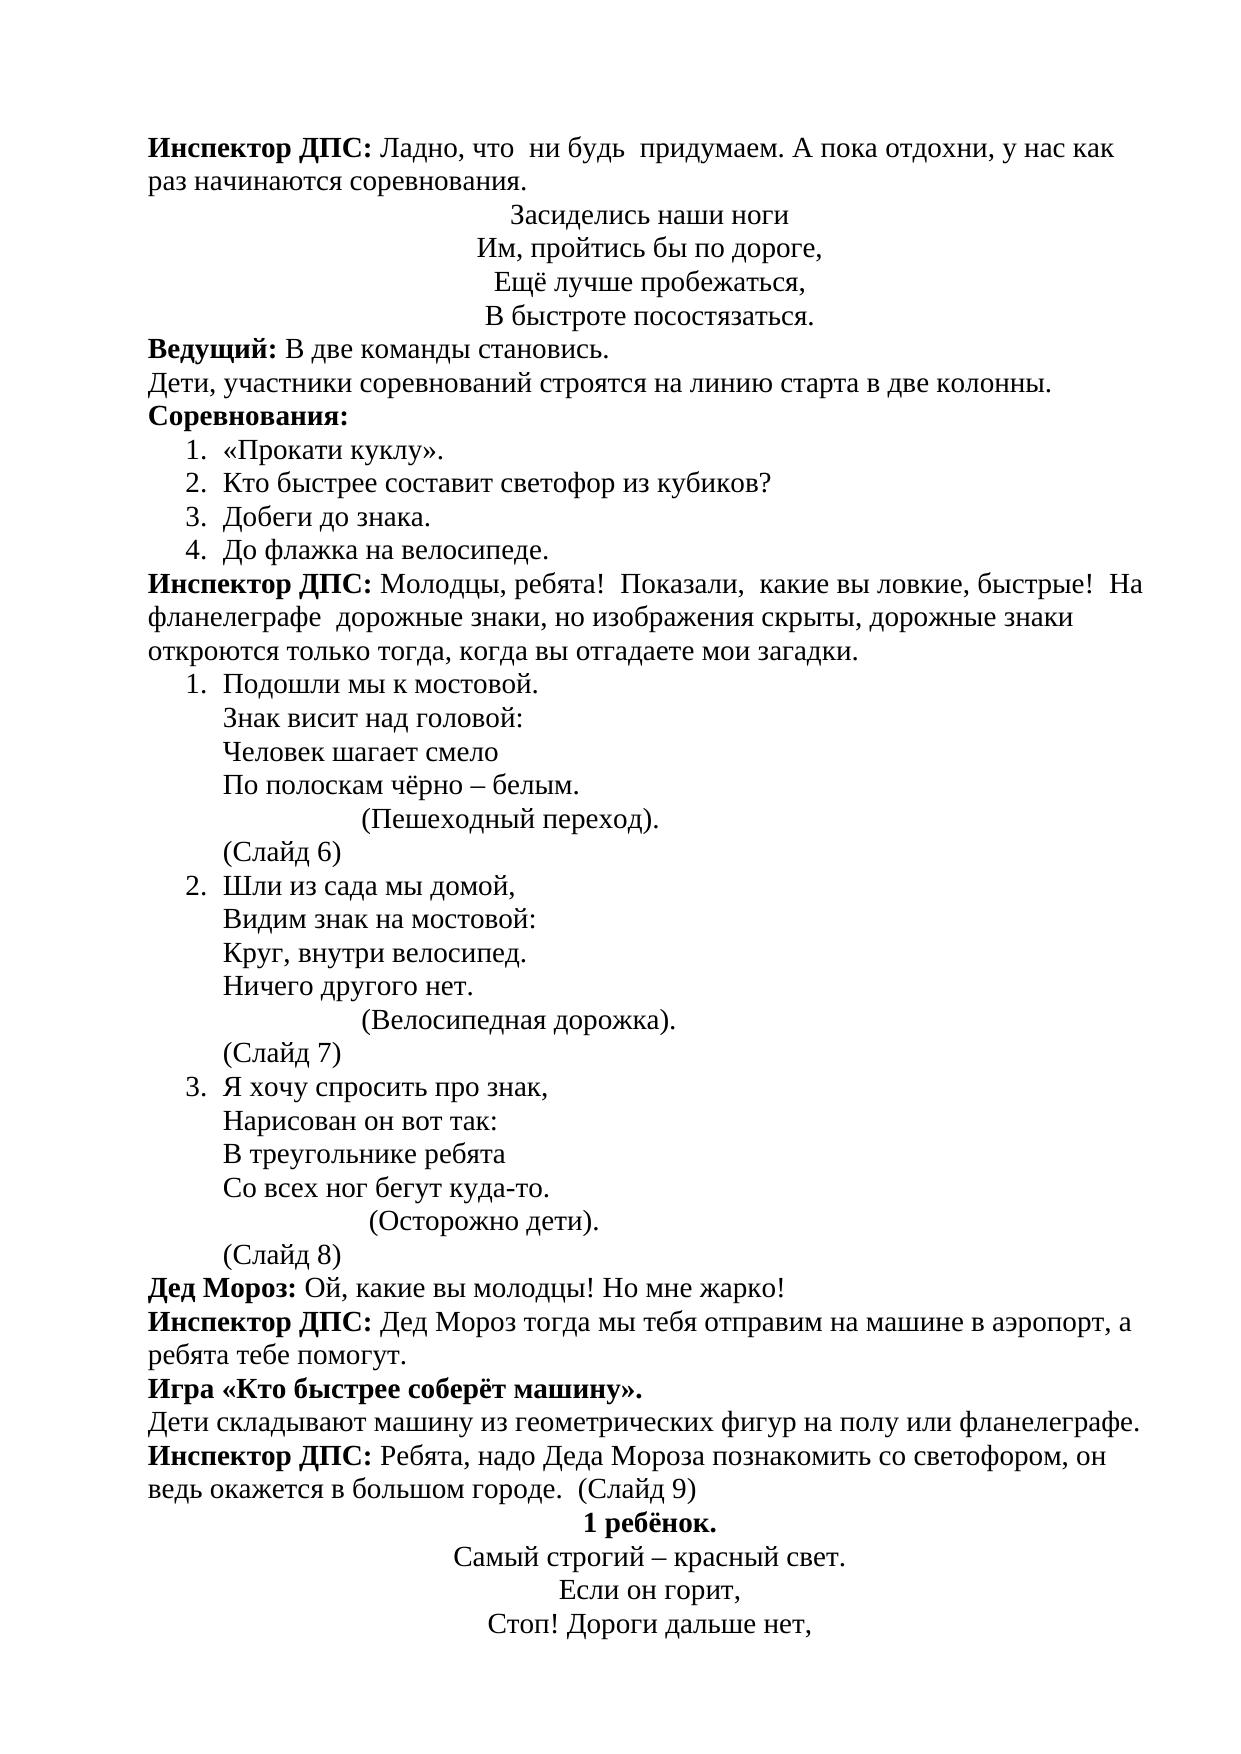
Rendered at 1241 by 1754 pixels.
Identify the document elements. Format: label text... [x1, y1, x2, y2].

text Со всех ног бегут куда-то. [223, 1170, 1152, 1203]
text Им, пройтись бы по дороге, [148, 231, 1152, 264]
text Дети складывают машину из геометрических фигур на полу или фланелеграфе. [148, 1404, 1152, 1438]
text (Слайд 7) [223, 1036, 1152, 1069]
text Нарисован он вот так: [223, 1103, 1152, 1136]
text Соревнования: [148, 398, 1152, 432]
text Дед Мороз: Ой, какие вы молодцы! Но мне жарко! [148, 1270, 1152, 1304]
text Человек шагает смело [223, 734, 1152, 767]
text В треугольнике ребята [223, 1136, 1152, 1170]
list Я хочу спросить про знак, [185, 1069, 1152, 1103]
text Инспектор ДПС: Ладно, что ни будь придумаем. А пока отдохни, у нас как раз начинаются соревнования. [148, 130, 1152, 197]
text Засиделись наши ноги [148, 197, 1152, 231]
list «Прокати куклу». [185, 432, 1152, 465]
text Инспектор ДПС: Ребята, надо Деда Мороза познакомить со светофором, он ведь окажется в большом городе. (Слайд 9) [148, 1438, 1152, 1505]
text Инспектор ДПС: Дед Мороз тогда мы тебя отправим на машине в аэропорт, а ребята тебе помогут. [148, 1304, 1152, 1371]
list Добеги до знака. [185, 499, 1152, 532]
text Самый строгий – красный свет. [148, 1539, 1152, 1572]
text (Пешеходный переход). [223, 801, 1152, 834]
text 1 ребёнок. [148, 1505, 1152, 1539]
list До флажка на велосипеде. [185, 532, 1152, 566]
list Кто быстрее составит светофор из кубиков? [185, 465, 1152, 499]
text (Велосипедная дорожка). [223, 1002, 1152, 1036]
text Инспектор ДПС: Молодцы, ребята! Показали, какие вы ловкие, быстрые! На фланелеграфе дорожные знаки, но изображения скрыты, дорожные знаки откроются только тогда, когда вы отгадаете мои загадки. [148, 566, 1152, 667]
list Шли из сада мы домой, [185, 868, 1152, 901]
text Ничего другого нет. [223, 968, 1152, 1002]
text Дети, участники соревнований строятся на линию старта в две колонны. [148, 365, 1152, 398]
text В быстроте посостязаться. [148, 298, 1152, 331]
text (Осторожно дети). [223, 1203, 1152, 1237]
text Если он горит, [148, 1572, 1152, 1606]
text (Слайд 6) [223, 834, 1152, 868]
text (Слайд 8) [223, 1237, 1152, 1270]
text По полоскам чёрно – белым. [223, 767, 1152, 801]
text Ещё лучше пробежаться, [148, 264, 1152, 298]
text Стоп! Дороги дальше нет, [148, 1606, 1152, 1639]
text Ведущий: В две команды становись. [148, 331, 1152, 365]
text Видим знак на мостовой: [223, 901, 1152, 935]
list Подошли мы к мостовой. [185, 667, 1152, 700]
text Круг, внутри велосипед. [223, 935, 1152, 968]
text Знак висит над головой: [223, 700, 1152, 734]
text Игра «Кто быстрее соберёт машину». [148, 1371, 1152, 1404]
